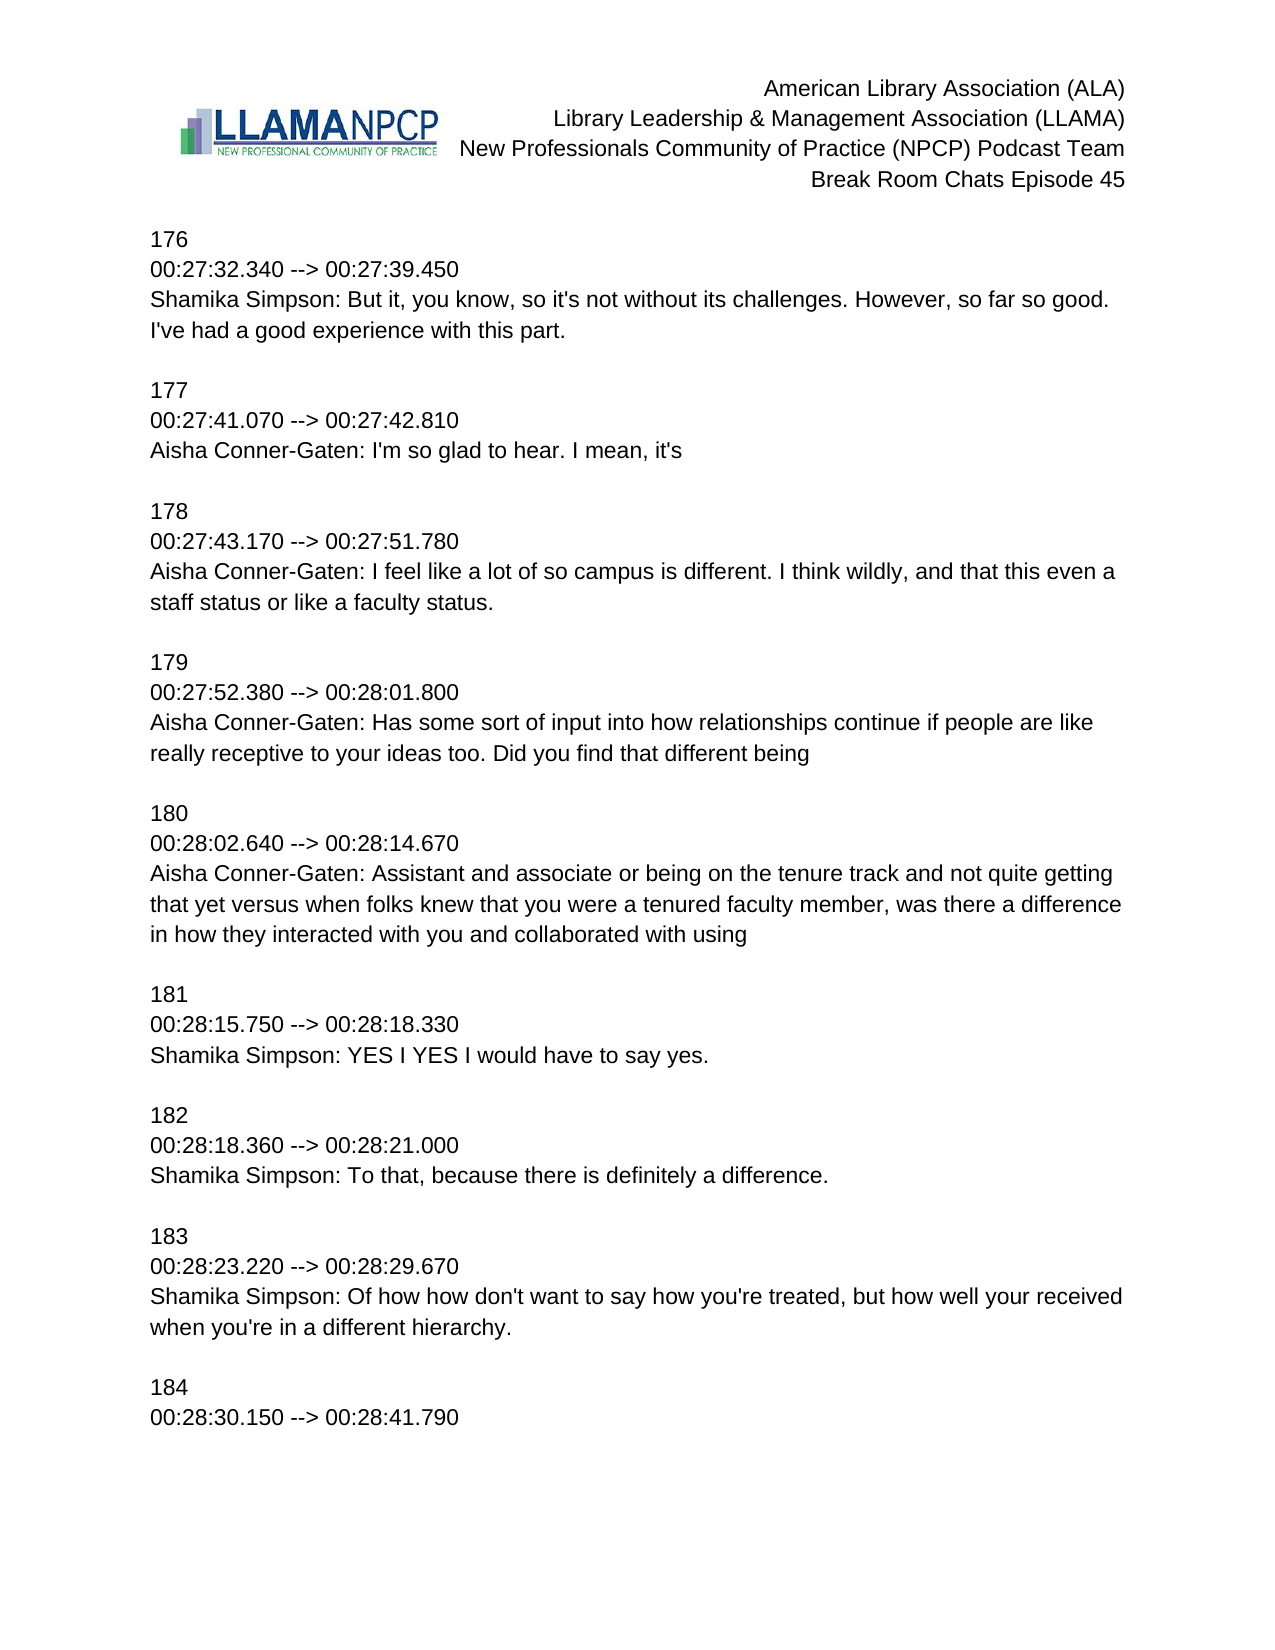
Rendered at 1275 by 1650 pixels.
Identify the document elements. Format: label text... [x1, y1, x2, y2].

text 00:28:23.220 --> 00:28:29.670 [150, 1253, 1125, 1279]
text 00:28:02.640 --> 00:28:14.670 [150, 830, 1125, 857]
text 00:27:52.380 --> 00:28:01.800 [150, 679, 1125, 706]
text Aisha Conner-Gaten: Assistant and associate or being on the tenure track and not quite getting that yet versus when folks knew that you were a tenured faculty member, was there a difference in how they interacted with you and collaborated with using [150, 860, 1125, 947]
text 00:27:32.340 --> 00:27:39.450 [150, 256, 1125, 283]
text 181 [150, 981, 1125, 1008]
text 00:27:41.070 --> 00:27:42.810 [150, 407, 1125, 434]
text 182 [150, 1102, 1125, 1128]
text 00:28:30.150 --> 00:28:41.790 [150, 1404, 1125, 1431]
text 183 [150, 1223, 1125, 1249]
text 178 [150, 498, 1125, 524]
text Aisha Conner-Gaten: I'm so glad to hear. I mean, it's [150, 437, 1125, 464]
text 184 [150, 1374, 1125, 1400]
text Shamika Simpson: But it, you know, so it's not without its challenges. However, so far so good. I've had a good experience with this part. [150, 286, 1125, 343]
text 00:27:43.170 --> 00:27:51.780 [150, 528, 1125, 554]
text Shamika Simpson: To that, because there is definitely a difference. [150, 1162, 1125, 1189]
picture [175, 91, 440, 179]
text 177 [150, 377, 1125, 403]
text Shamika Simpson: YES I YES I would have to say yes. [150, 1042, 1125, 1068]
text 176 [150, 226, 1125, 252]
text 00:28:15.750 --> 00:28:18.330 [150, 1011, 1125, 1038]
text Shamika Simpson: Of how how don't want to say how you're treated, but how well your received when you're in a different hierarchy. [150, 1283, 1125, 1340]
text 180 [150, 800, 1125, 826]
text 179 [150, 649, 1125, 675]
text Aisha Conner-Gaten: Has some sort of input into how relationships continue if people are like really receptive to your ideas too. Did you find that different being [150, 709, 1125, 766]
text Aisha Conner-Gaten: I feel like a lot of so campus is different. I think wildly, and that this even a staff status or like a faculty status. [150, 558, 1125, 615]
text 00:28:18.360 --> 00:28:21.000 [150, 1132, 1125, 1159]
